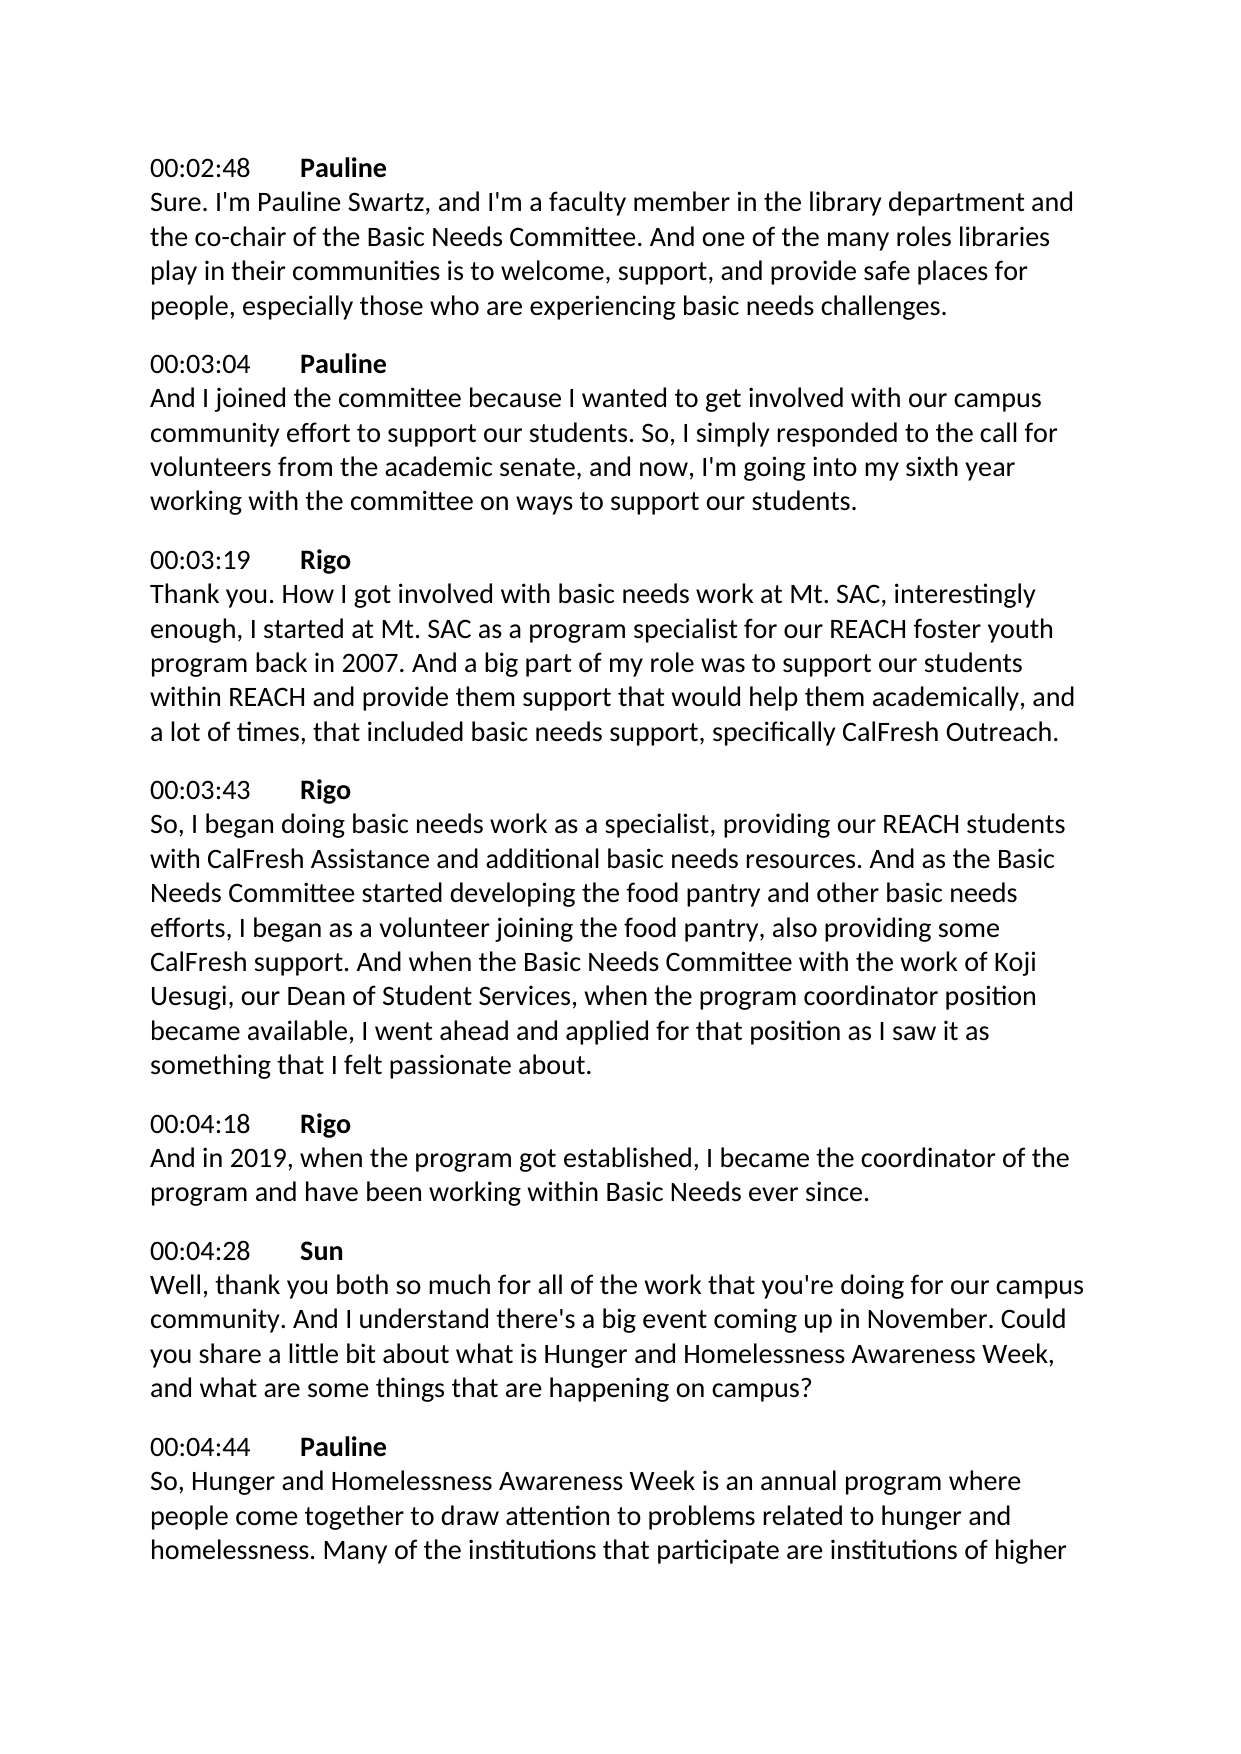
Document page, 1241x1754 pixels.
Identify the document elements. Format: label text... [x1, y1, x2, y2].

text Thank you. How I got involved with basic needs work at Mt. SAC, interestingly enough, I started at Mt. SAC as a program specialist for our REACH foster youth program back in 2007. And a big part of my role was to support our students within REACH and provide them support that would help them academically, and a lot of times, that included basic needs support, specifically CalFresh Outreach. [150, 576, 1090, 772]
text 00:04:44 Pauline [150, 1429, 1090, 1463]
text Sure. I'm Pauline Swartz, and I'm a faculty member in the library department and the co-chair of the Basic Needs Committee. And one of the many roles libraries play in their communities is to welcome, support, and provide safe places for people, especially those who are experiencing basic needs challenges. [150, 184, 1090, 346]
text 00:02:48 Pauline [150, 150, 1090, 184]
text 00:04:28 Sun [150, 1233, 1090, 1267]
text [150, 1463, 1090, 1566]
text And in 2019, when the program got established, I became the coordinator of the program and have been working within Basic Needs ever since. [150, 1140, 1090, 1233]
text 00:03:19 Rigo [150, 542, 1090, 576]
text Well, thank you both so much for all of the work that you're doing for our campus community. And I understand there's a big event coming up in November. Could you share a little bit about what is Hunger and Homelessness Awareness Week, and what are some things that are happening on campus? [150, 1267, 1090, 1429]
text And I joined the committee because I wanted to get involved with our campus community effort to support our students. So, I simply responded to the call for volunteers from the academic senate, and now, I'm going into my sixth year working with the committee on ways to support our students. [150, 380, 1090, 542]
text 00:03:43 Rigo [150, 772, 1090, 807]
text 00:04:18 Rigo [150, 1106, 1090, 1140]
text 00:03:04 Pauline [150, 346, 1090, 380]
text So, I began doing basic needs work as a specialist, providing our REACH students with CalFresh Assistance and additional basic needs resources. And as the Basic Needs Committee started developing the food pantry and other basic needs efforts, I began as a volunteer joining the food pantry, also providing some CalFresh support. And when the Basic Needs Committee with the work of Koji Uesugi, our Dean of Student Services, when the program coordinator position became available, I went ahead and applied for that position as I saw it as something that I felt passionate about. [150, 807, 1090, 1106]
